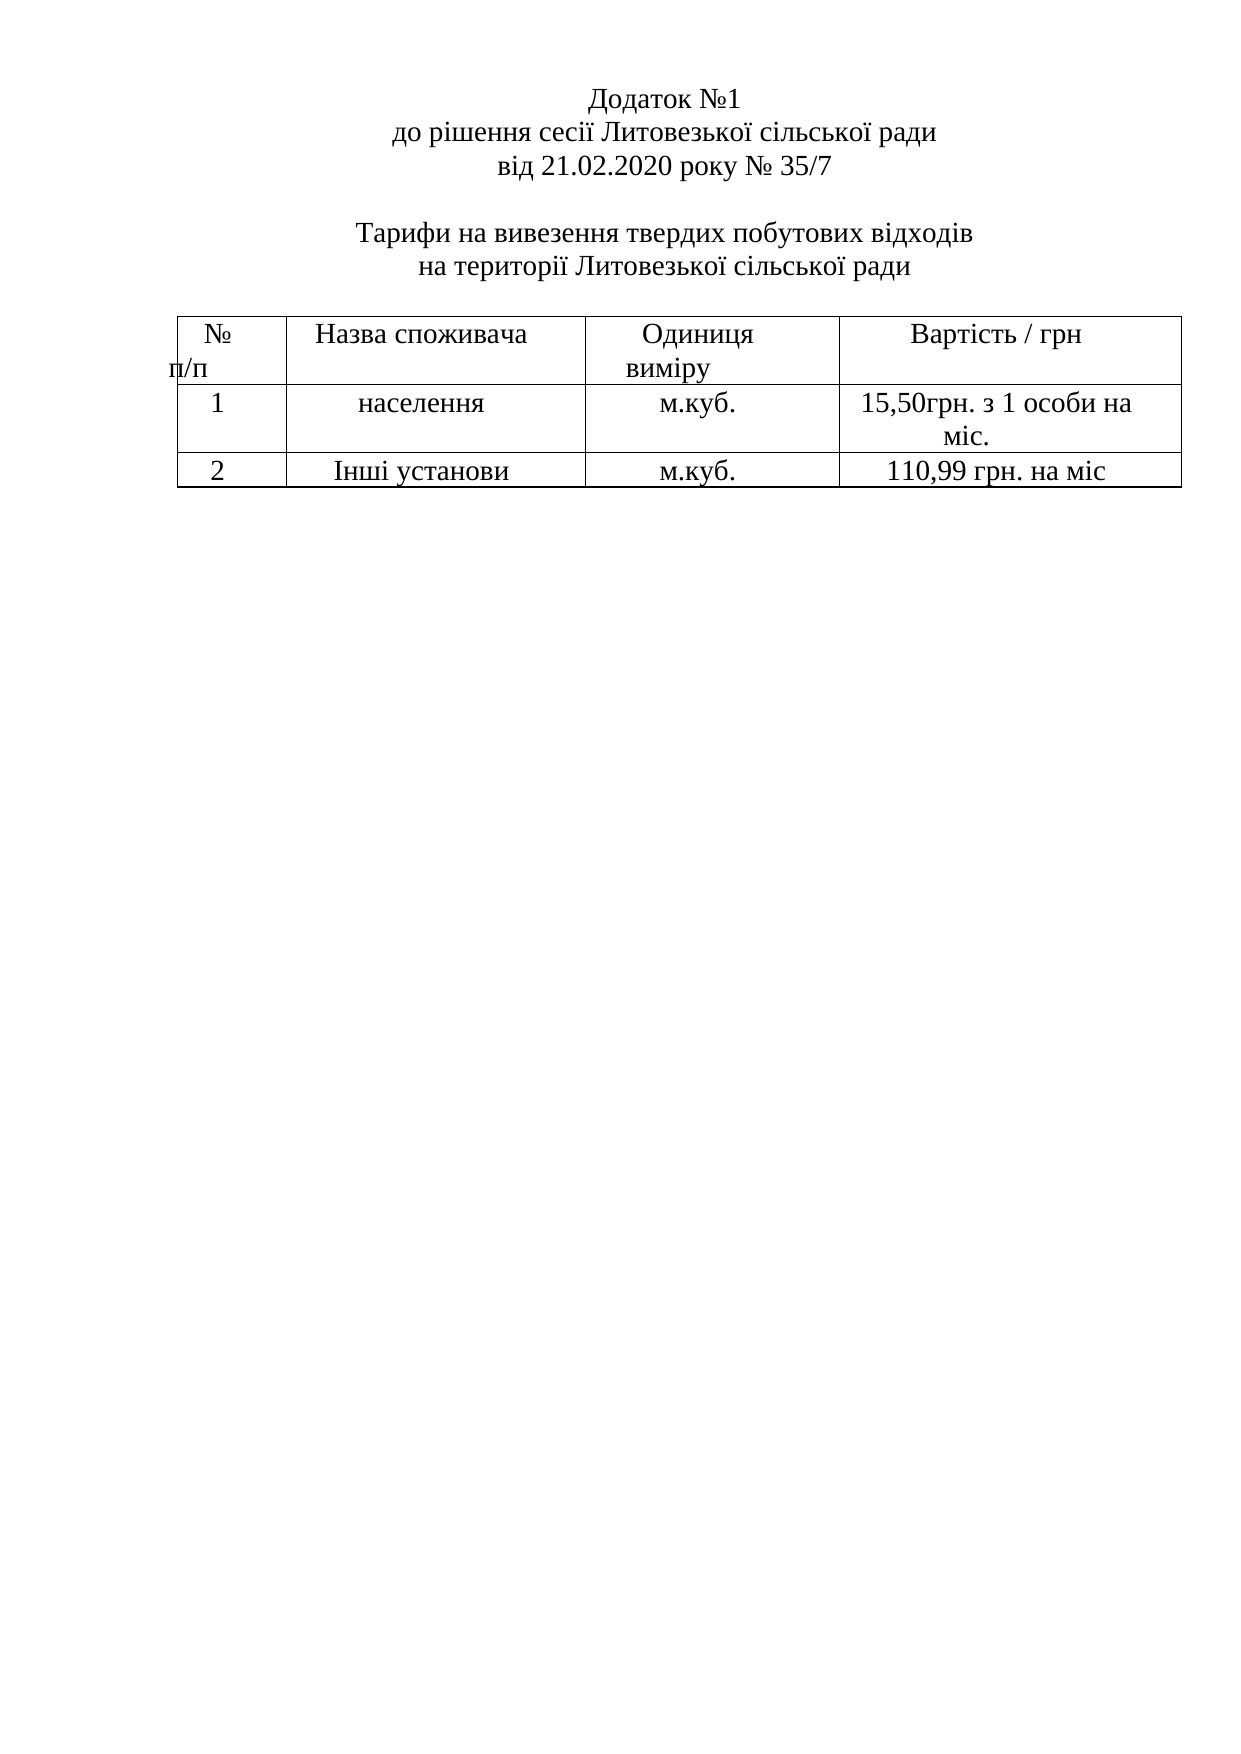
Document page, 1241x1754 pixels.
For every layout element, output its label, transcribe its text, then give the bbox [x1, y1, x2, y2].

table_cell 2 [178, 453, 286, 486]
text Тарифи на вивезення твердих побутових відходів [118, 215, 1152, 248]
text на території Литовезької сільської ради [118, 248, 1152, 282]
text до рішення сесії Литовезької сільської ради [118, 114, 1152, 148]
table_header Вартість / грн [840, 317, 1181, 384]
table_cell м.куб. [586, 385, 839, 452]
table_cell 110,99 грн. на міс [840, 453, 1181, 486]
table_header № п/п [178, 317, 286, 384]
table_cell м.куб. [586, 453, 839, 486]
table_header Назва споживача [287, 317, 585, 384]
text від 21.02.2020 року № 35/7 [118, 148, 1152, 181]
table_cell Інші установи [287, 453, 585, 486]
table_cell населення [287, 385, 585, 452]
text Додаток №1 [118, 81, 1152, 114]
table_header Одиниця виміру [586, 317, 839, 384]
table_cell 15,50грн. з 1 особи на міс. [840, 385, 1181, 452]
table_cell 1 [178, 385, 286, 452]
